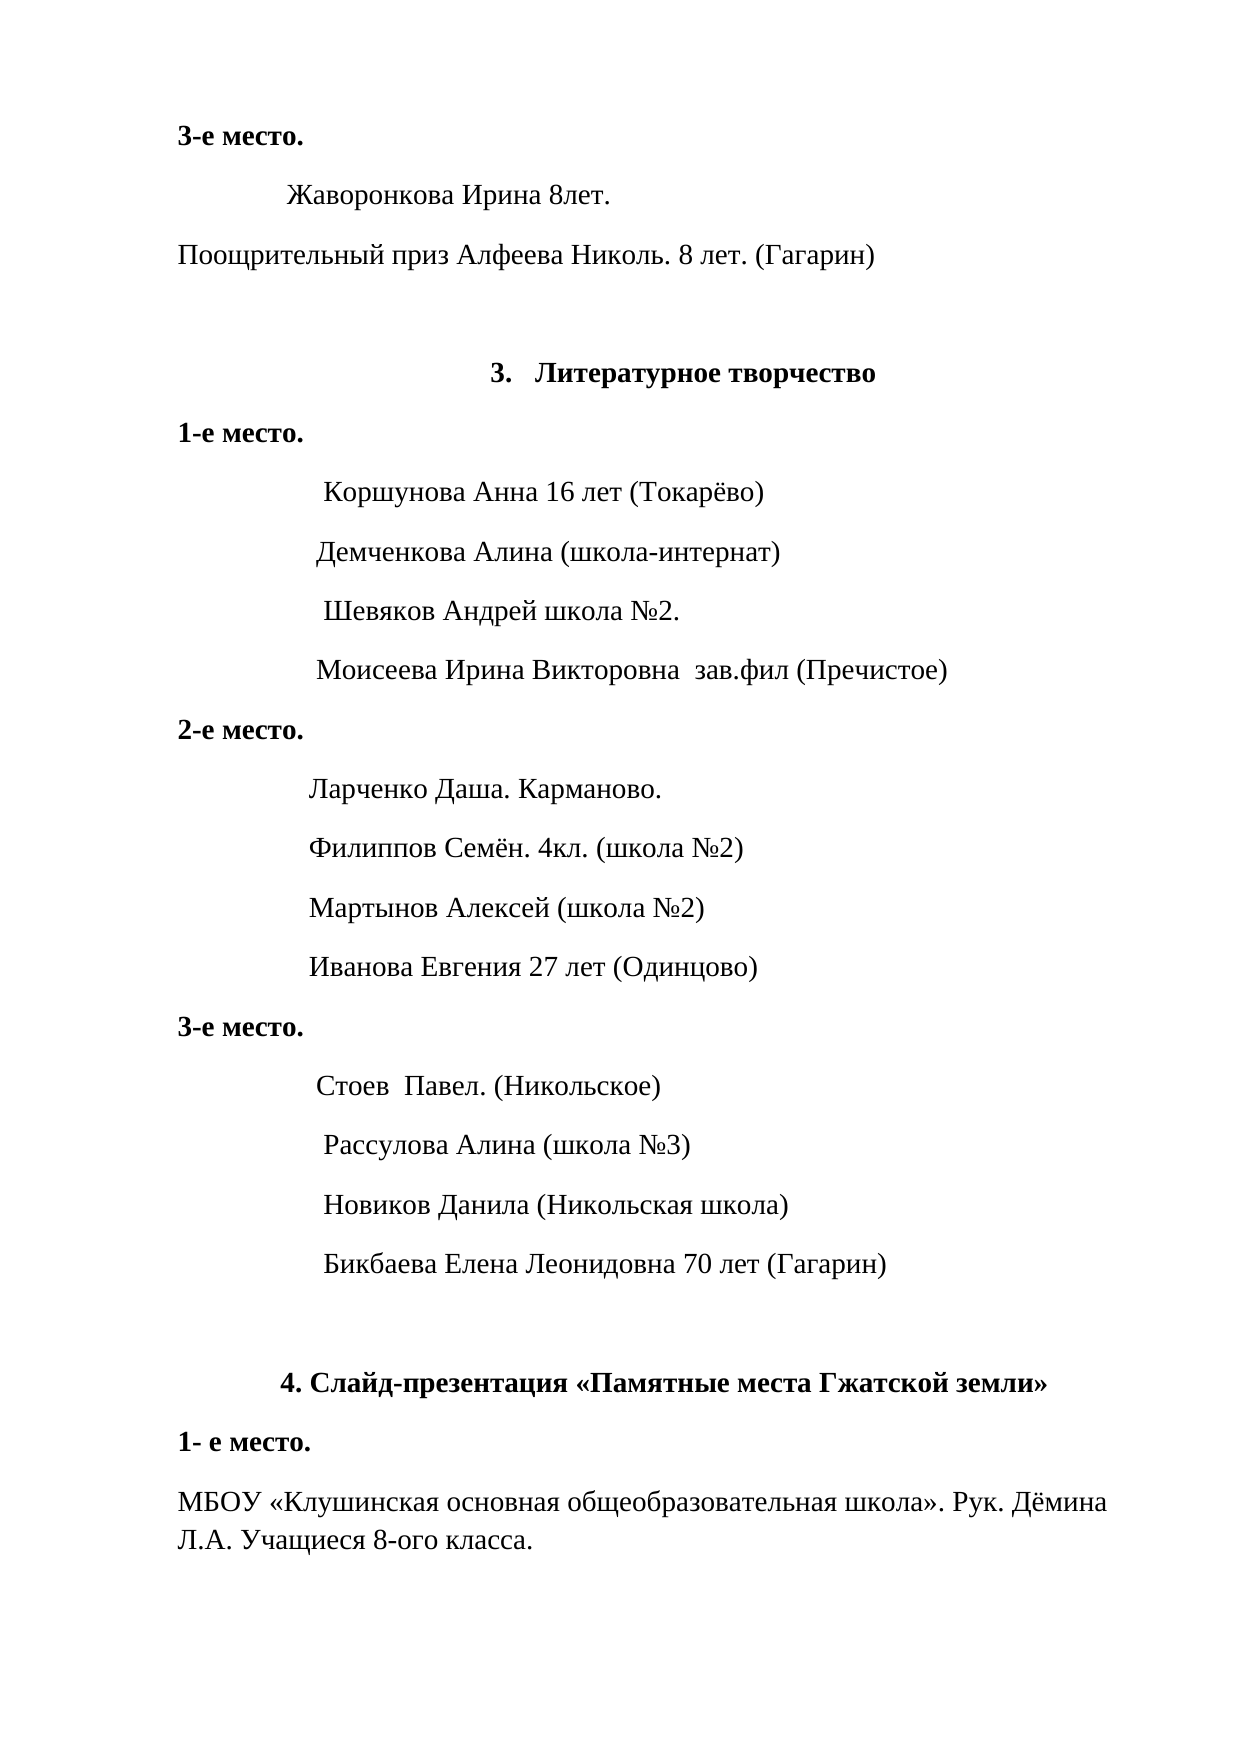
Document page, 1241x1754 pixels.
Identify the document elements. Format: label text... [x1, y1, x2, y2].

text Демченкова Алина (школа-интернат) [177, 534, 1152, 567]
text Мартынов Алексей (школа №2) [177, 890, 1152, 923]
text Филиппов Семён. 4кл. (школа №2) [177, 831, 1152, 864]
text Поощрительный приз Алфеева Николь. 8 лет. (Гагарин) [177, 237, 1152, 270]
text Рассулова Алина (школа №3) [177, 1127, 1152, 1161]
text 1- е место. [177, 1424, 1152, 1458]
text Новиков Данила (Никольская школа) [177, 1187, 1152, 1220]
text 4. Слайд-презентация «Памятные места Гжатской земли» [177, 1365, 1152, 1398]
text 1-е место. [177, 415, 1152, 448]
text Моисеева Ирина Викторовна зав.фил (Пречистое) [177, 652, 1152, 686]
text Жаворонкова Ирина 8лет. [177, 177, 1152, 211]
text 3-е место. [177, 1009, 1152, 1042]
text Стоев Павел. (Никольское) [177, 1068, 1152, 1102]
text Ларченко Даша. Карманово. [177, 771, 1152, 805]
list Литературное творчество [215, 356, 1152, 389]
text МБОУ «Клушинская основная общеобразовательная школа». Рук. Дёмина Л.А. Учащиеся 8-ого класса. [177, 1484, 1152, 1556]
text Шевяков Андрей школа №2. [177, 593, 1152, 627]
text 3-е место. [177, 118, 1152, 152]
text Бикбаева Елена Леонидовна 70 лет (Гагарин) [177, 1246, 1152, 1280]
text 2-е место. [177, 712, 1152, 745]
text Иванова Евгения 27 лет (Одинцово) [177, 949, 1152, 983]
text Коршунова Анна 16 лет (Токарёво) [177, 474, 1152, 508]
